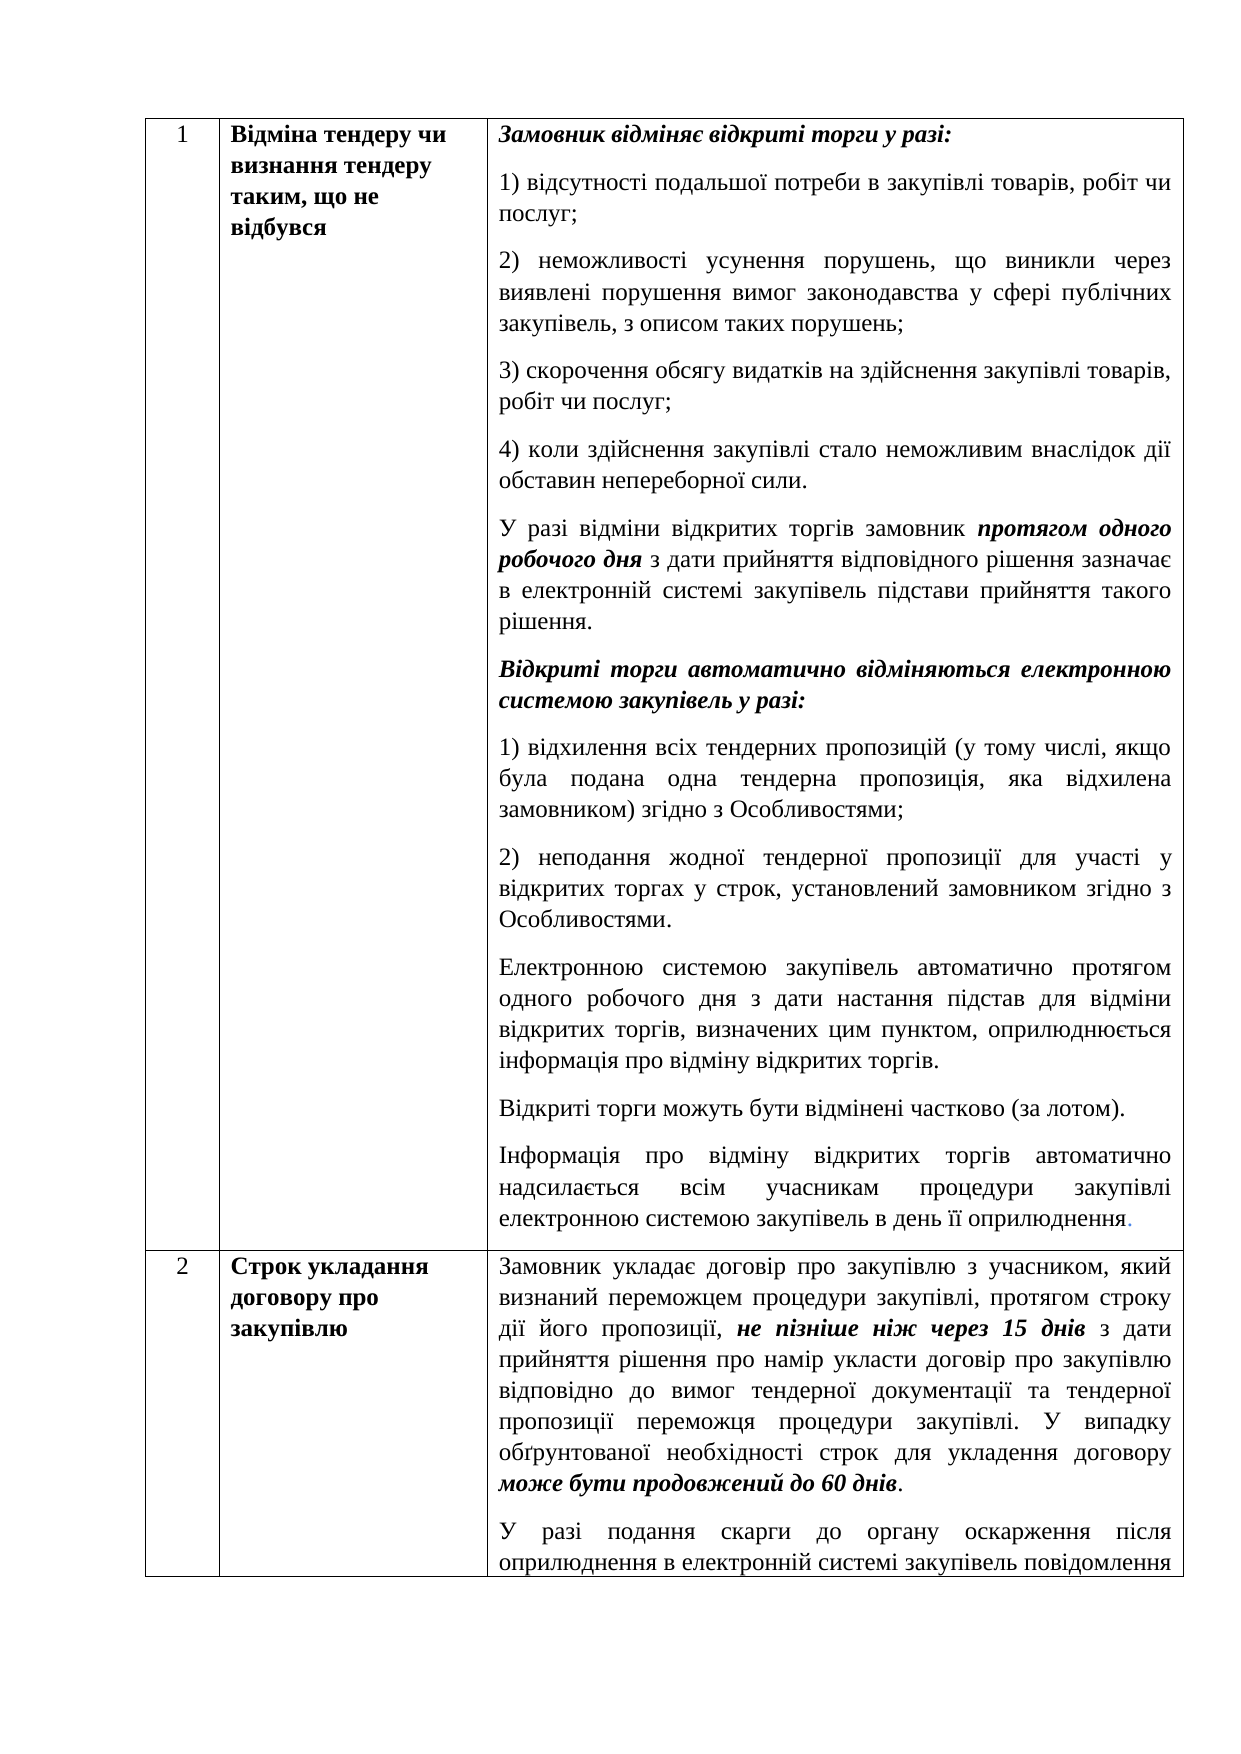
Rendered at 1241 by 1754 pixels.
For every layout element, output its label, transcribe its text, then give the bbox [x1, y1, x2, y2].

table_cell 1 [146, 119, 219, 1250]
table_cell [488, 1251, 1183, 1576]
table_cell 2 [146, 1251, 219, 1576]
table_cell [220, 1251, 487, 1576]
table_cell Замовник відміняє відкриті торги у разі: 1) відсутності подальшої потреби в закупівлі товарів, робіт чи послуг; 2) неможливості усунення порушень, що виникли через виявлені порушення вимог законодавства у сфері публічних закупівель, з описом таких порушень; 3) скорочення обсягу видатків на здійснення закупівлі товарів, робіт чи послуг; 4) коли здійснення закупівлі стало неможливим внаслідок дії обставин непереборної сили. У разі відміни відкритих торгів замовник протягом одного робочого дня з дати прийняття відповідного рішення зазначає в електронній системі закупівель підстави прийняття такого рішення. Відкриті торги автоматично відміняються електронною системою закупівель у разі: 1) відхилення всіх тендерних пропозицій (у тому числі, якщо була подана одна тендерна пропозиція, яка відхилена замовником) згідно з Особливостями; 2) неподання жодної тендерної пропозиції для участі у відкритих торгах у строк, установлений замовником згідно з Особливостями. Електронною системою закупівель автоматично протягом одного робочого дня з дати настання підстав для відміни відкритих торгів, визначених цим пунктом, оприлюднюється інформація про відміну відкритих торгів. Відкриті торги можуть бути відмінені частково (за лотом). Інформація про відміну відкритих торгів автоматично надсилається всім учасникам процедури закупівлі електронною системою закупівель в день її оприлюднення. [488, 119, 1183, 1250]
table_cell Відміна тендеру чи визнання тендеру таким, що не відбувся [220, 119, 487, 1250]
